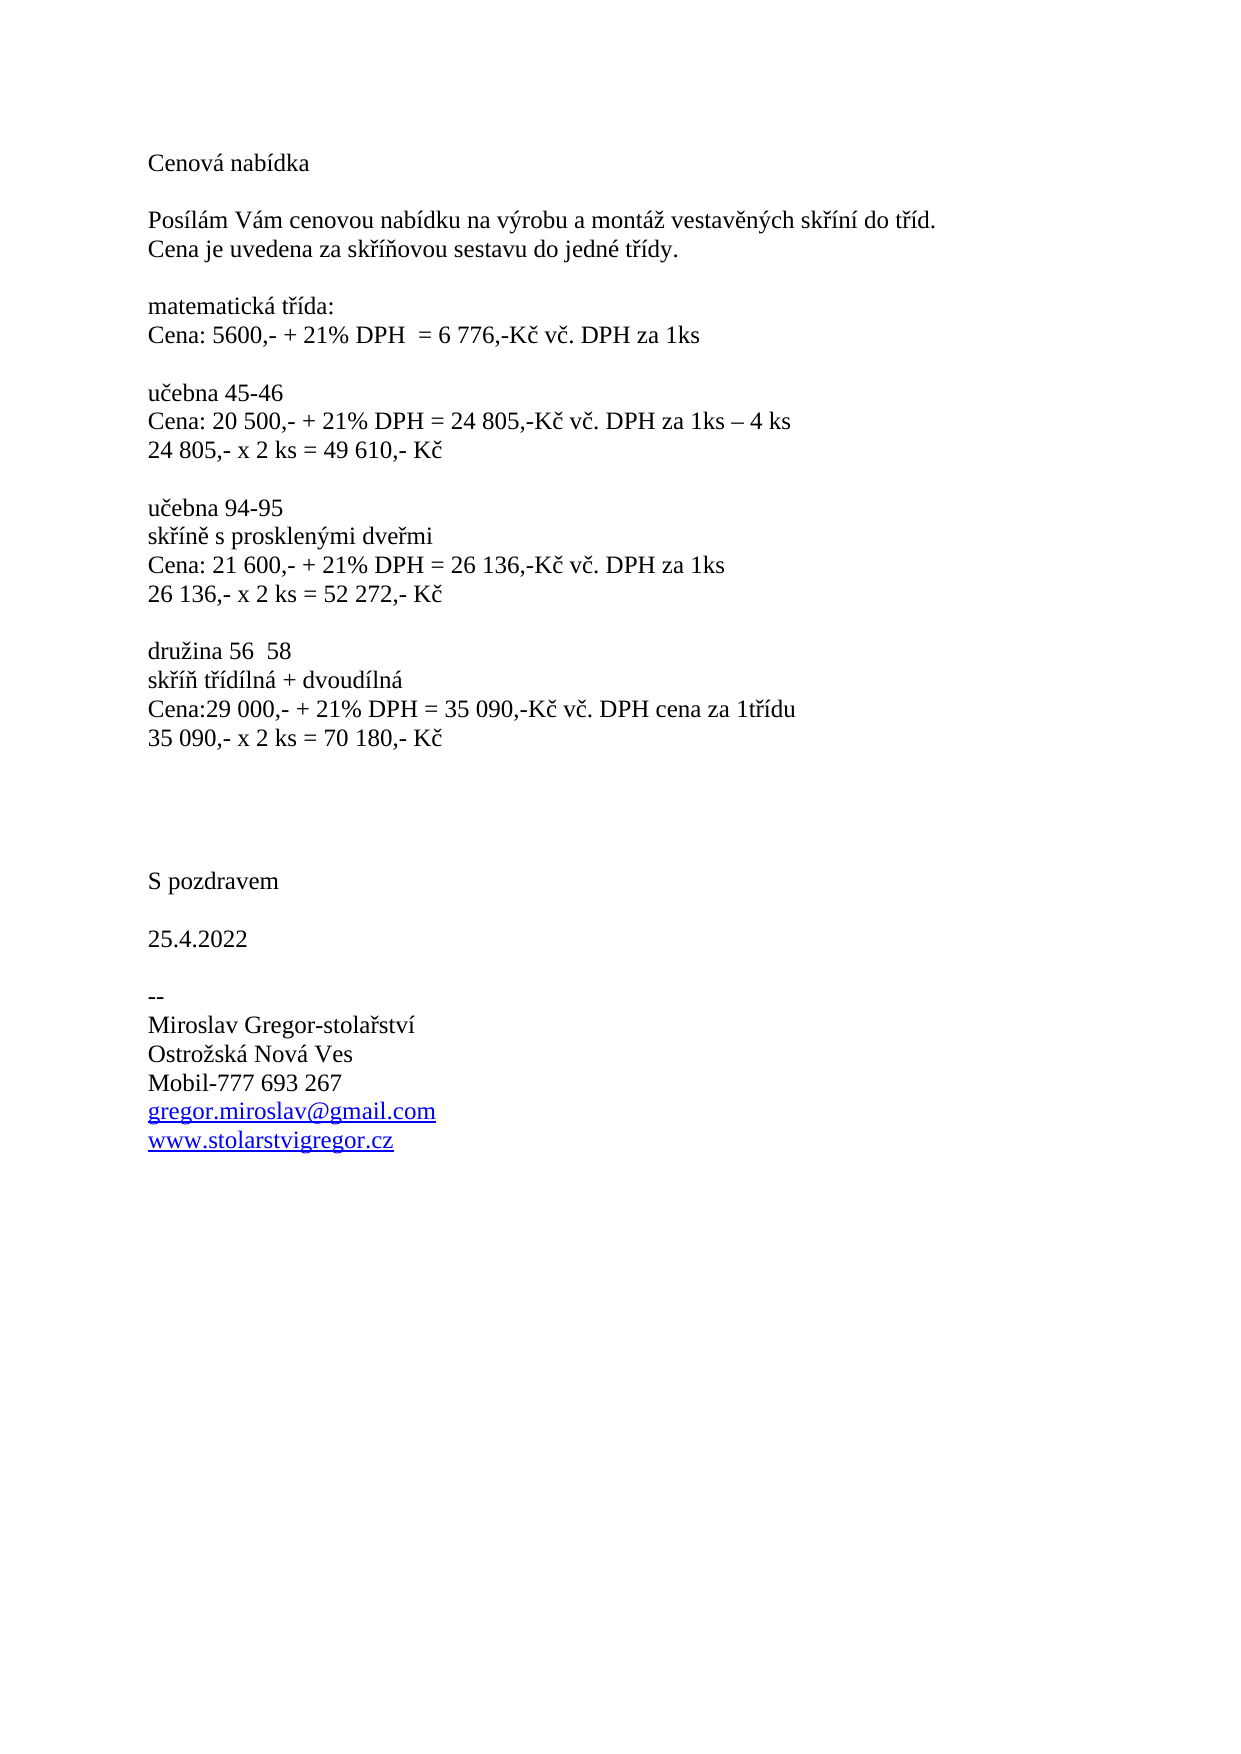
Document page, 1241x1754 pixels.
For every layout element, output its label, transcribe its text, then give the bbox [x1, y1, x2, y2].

text 24 805,- x 2 ks = 49 610,- Kč [148, 435, 1093, 464]
text gregor.miroslav@gmail.com [148, 1096, 1093, 1125]
text matematická třída: [148, 291, 1093, 320]
text 35 090,- x 2 ks = 70 180,- Kč [148, 723, 1093, 751]
text Miroslav Gregor-stolařství [148, 1010, 1093, 1039]
text www.stolarstvigregor.cz [148, 1125, 1093, 1154]
text Posílám Vám cenovou nabídku na výrobu a montáž vestavěných skříní do tříd. [148, 205, 1093, 234]
text učebna 94-95 [148, 493, 1093, 521]
text Cena:29 000,- + 21% DPH = 35 090,-Kč vč. DPH cena za 1třídu [148, 694, 1093, 723]
text S pozdravem [148, 866, 1093, 895]
text Cena: 21 600,- + 21% DPH = 26 136,-Kč vč. DPH za 1ks [148, 550, 1093, 579]
text učebna 45-46 [148, 378, 1093, 406]
text Cena: 5600,- + 21% DPH = 6 776,-Kč vč. DPH za 1ks [148, 320, 1093, 349]
text družina 56 58 [148, 636, 1093, 665]
text Mobil-777 693 267 [148, 1068, 1093, 1096]
text Cenová nabídka [148, 148, 1093, 176]
text Cena: 20 500,- + 21% DPH = 24 805,-Kč vč. DPH za 1ks – 4 ks [148, 406, 1093, 435]
text Cena je uvedena za skříňovou sestavu do jedné třídy. [148, 234, 1093, 263]
text skříně s prosklenými dveřmi [148, 521, 1093, 550]
text skříň třídílná + dvoudílná [148, 665, 1093, 694]
text -- [148, 981, 1093, 1010]
text 25.4.2022 [148, 895, 1093, 953]
text 26 136,- x 2 ks = 52 272,- Kč [148, 579, 1093, 608]
text Ostrožská Nová Ves [148, 1039, 1093, 1068]
